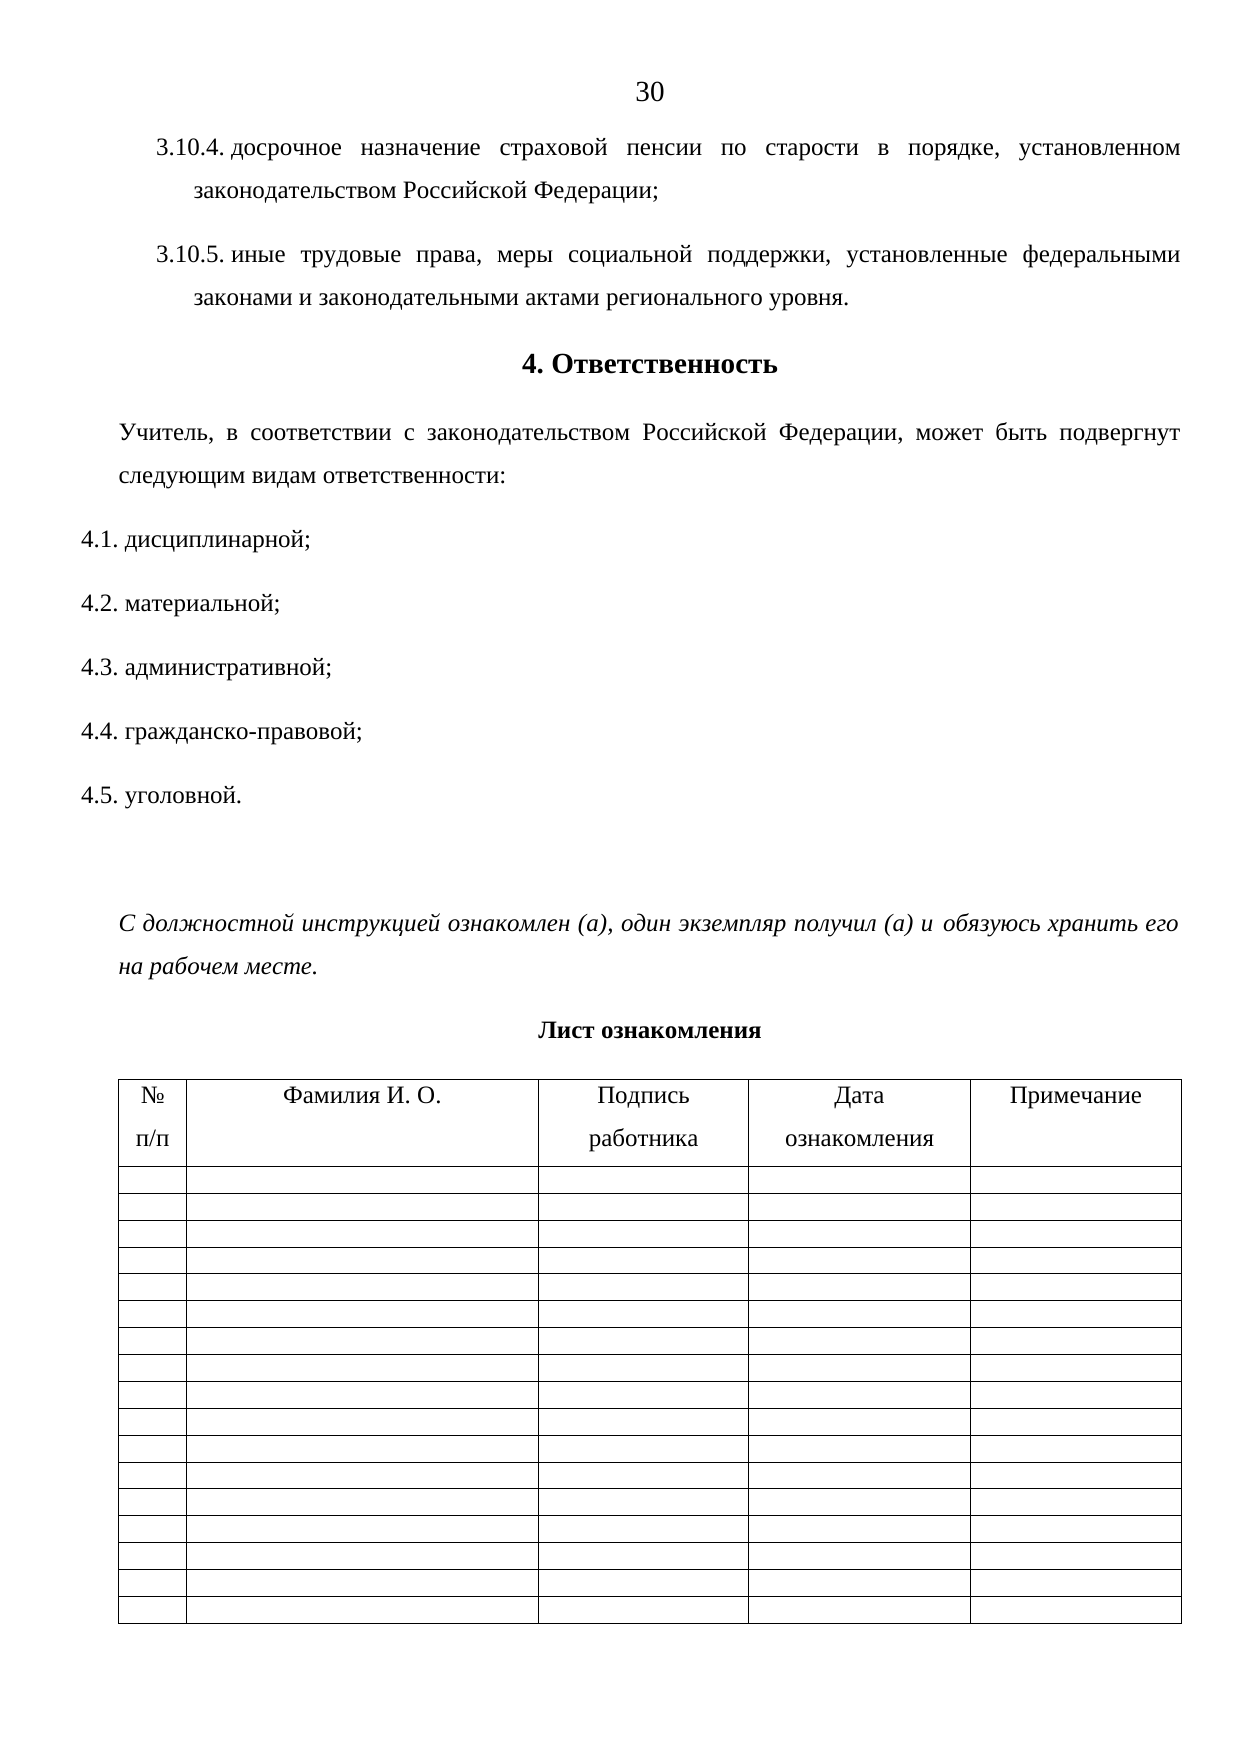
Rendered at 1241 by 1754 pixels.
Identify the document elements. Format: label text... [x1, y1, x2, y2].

table_cell [749, 1516, 970, 1542]
table_cell [187, 1382, 538, 1408]
table_cell [187, 1436, 538, 1461]
table_cell [187, 1194, 538, 1219]
table_cell [971, 1355, 1181, 1381]
table_cell [539, 1194, 748, 1219]
table_cell [539, 1436, 748, 1461]
table_cell [749, 1301, 970, 1327]
table_cell [119, 1409, 186, 1434]
table_cell [749, 1194, 970, 1219]
table_cell [539, 1328, 748, 1354]
table_cell [971, 1409, 1181, 1434]
table_cell [539, 1167, 748, 1193]
table_cell [539, 1221, 748, 1246]
table_cell [187, 1221, 538, 1246]
table_cell [119, 1274, 186, 1300]
table_cell [971, 1543, 1181, 1569]
text С должностной инструкцией ознакомлен (а), один экземпляр получил (а) и обязуюсь хранить его на рабочем месте. [118, 908, 1181, 980]
table_cell [971, 1489, 1181, 1515]
table_cell [119, 1436, 186, 1461]
table_cell [187, 1167, 538, 1193]
table_cell [119, 1221, 186, 1246]
table_cell [539, 1489, 748, 1515]
table_cell [749, 1167, 970, 1193]
table_header Фамилия И. О. [187, 1080, 538, 1166]
table_cell [187, 1489, 538, 1515]
table_cell [187, 1570, 538, 1596]
table_cell [539, 1248, 748, 1273]
table_cell [749, 1248, 970, 1273]
table_cell [749, 1570, 970, 1596]
table_cell [971, 1194, 1181, 1219]
table_cell [971, 1516, 1181, 1542]
list дисциплинарной; [81, 524, 1181, 553]
table_cell [971, 1167, 1181, 1193]
table_header № п/п [119, 1080, 186, 1166]
table_cell [539, 1463, 748, 1488]
table_cell [119, 1167, 186, 1193]
table_cell [971, 1436, 1181, 1461]
table_cell [187, 1516, 538, 1542]
table_cell [971, 1570, 1181, 1596]
list материальной; [81, 588, 1181, 617]
table_cell [187, 1274, 538, 1300]
table_cell [971, 1248, 1181, 1273]
table_cell [971, 1597, 1181, 1623]
table_cell [187, 1543, 538, 1569]
table_cell [971, 1328, 1181, 1354]
list уголовной. [81, 780, 1181, 809]
table_cell [971, 1221, 1181, 1246]
table_cell [539, 1301, 748, 1327]
table_cell [539, 1274, 748, 1300]
table_cell [539, 1543, 748, 1569]
table_cell [971, 1301, 1181, 1327]
table_cell [187, 1597, 538, 1623]
table_cell [749, 1409, 970, 1434]
table_cell [187, 1248, 538, 1273]
table_header Подпись работника [539, 1080, 748, 1166]
list досрочное назначение страховой пенсии по старости в порядке, установленном законодательством Российской Федерации; [156, 132, 1181, 204]
table_cell [749, 1543, 970, 1569]
table_cell [187, 1463, 538, 1488]
table_cell [749, 1355, 970, 1381]
table_cell [119, 1597, 186, 1623]
table_cell [119, 1301, 186, 1327]
table_cell [119, 1355, 186, 1381]
table_cell [971, 1274, 1181, 1300]
table_cell [119, 1516, 186, 1542]
table_cell [119, 1328, 186, 1354]
table_cell [539, 1382, 748, 1408]
table_cell [119, 1463, 186, 1488]
table_cell [749, 1382, 970, 1408]
table_cell [539, 1516, 748, 1542]
table_cell [749, 1328, 970, 1354]
table_cell [749, 1221, 970, 1246]
table_cell [187, 1301, 538, 1327]
table_cell [971, 1382, 1181, 1408]
list гражданско-правовой; [81, 716, 1181, 745]
table_cell [749, 1489, 970, 1515]
table_cell [187, 1328, 538, 1354]
list иные трудовые права, меры социальной поддержки, установленные федеральными законами и законодательными актами регионального уровня. [156, 239, 1181, 311]
table_cell [749, 1436, 970, 1461]
list административной; [81, 652, 1181, 681]
table_cell [119, 1570, 186, 1596]
table_cell [119, 1382, 186, 1408]
table_cell [119, 1194, 186, 1219]
subtitle 4. Ответственность [118, 346, 1181, 380]
table_cell [119, 1489, 186, 1515]
table_cell [749, 1274, 970, 1300]
table_cell [749, 1597, 970, 1623]
table_cell [539, 1570, 748, 1596]
table_header Примечание [971, 1080, 1181, 1166]
table_cell [119, 1248, 186, 1273]
table_cell [187, 1409, 538, 1434]
table_header Дата ознакомления [749, 1080, 970, 1166]
text Учитель, в соответствии с законодательством Российской Федерации, может быть подвергнут следующим видам ответственности: [118, 417, 1181, 489]
table_cell [187, 1355, 538, 1381]
table_cell [539, 1409, 748, 1434]
table_cell [119, 1543, 186, 1569]
table_cell [971, 1463, 1181, 1488]
table_cell [539, 1597, 748, 1623]
table_cell [539, 1355, 748, 1381]
text Лист ознакомления [118, 1015, 1181, 1044]
table_cell [749, 1463, 970, 1488]
